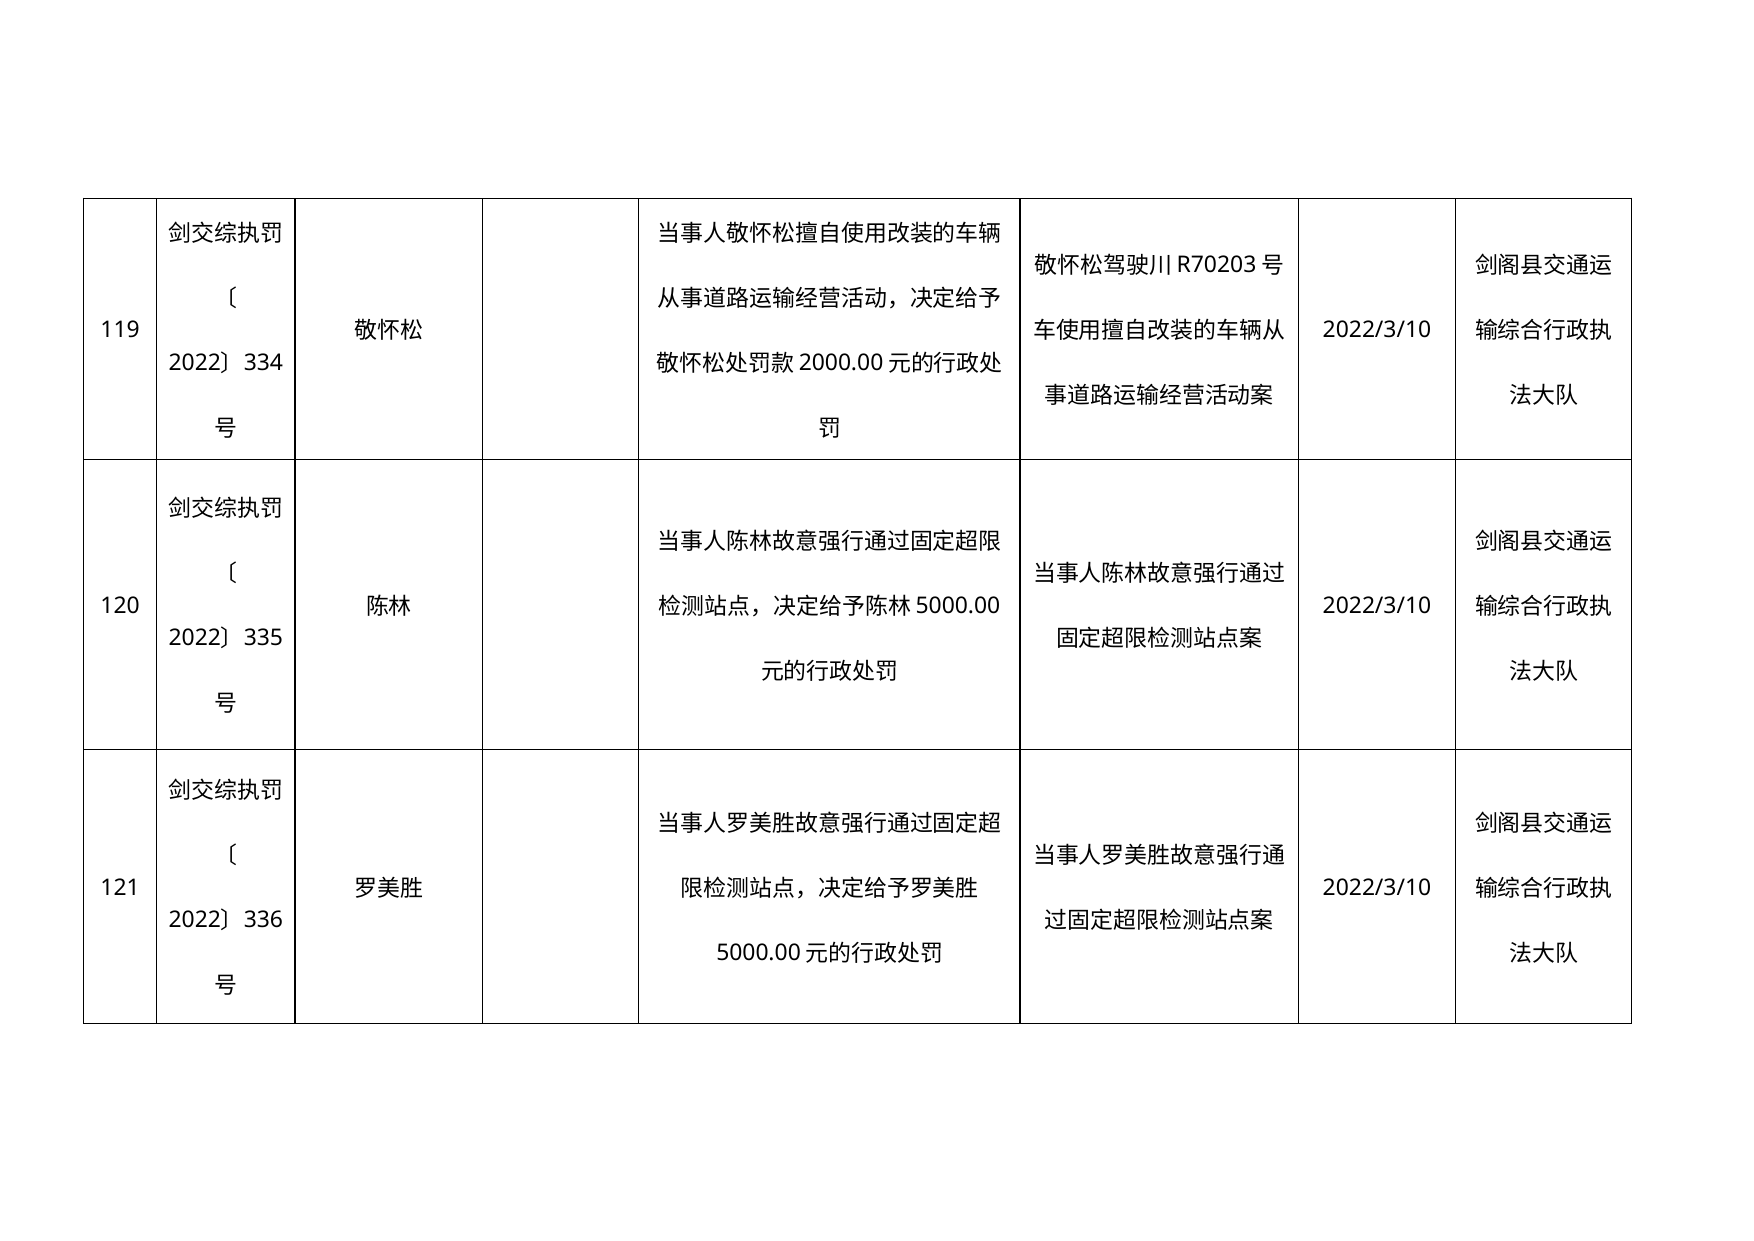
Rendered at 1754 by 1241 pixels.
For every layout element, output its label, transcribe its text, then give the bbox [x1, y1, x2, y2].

table_cell 剑交综执罚〔2022〕336号 [157, 750, 294, 1023]
table_cell 2022/3/10 [1299, 460, 1455, 749]
table_cell 敬怀松驾驶川R70203号车使用擅自改装的车辆从事道路运输经营活动案 [1021, 199, 1298, 459]
table_cell 2022/3/10 [1299, 199, 1455, 459]
table_cell 120 [84, 460, 156, 749]
table_cell [483, 750, 638, 1023]
table_cell 当事人敬怀松擅自使用改装的车辆从事道路运输经营活动，决定给予敬怀松处罚款2000.00元的行政处罚 [639, 199, 1019, 459]
table_cell 剑交综执罚〔2022〕334号 [157, 199, 294, 459]
table_cell 当事人罗美胜故意强行通过固定超限检测站点，决定给予罗美胜5000.00元的行政处罚 [639, 750, 1019, 1023]
table_cell 剑交综执罚〔2022〕335号 [157, 460, 294, 749]
table_cell [483, 460, 638, 749]
table_cell 119 [84, 199, 156, 459]
table_cell [483, 199, 638, 459]
table_cell 当事人陈林故意强行通过固定超限检测站点案 [1021, 460, 1298, 749]
table_cell 剑阁县交通运输综合行政执法大队 [1456, 460, 1631, 749]
table_cell 121 [84, 750, 156, 1023]
table_cell 敬怀松 [296, 199, 482, 459]
table_cell 罗美胜 [296, 750, 482, 1023]
table_cell 当事人罗美胜故意强行通过固定超限检测站点案 [1021, 750, 1298, 1023]
table_cell 剑阁县交通运输综合行政执法大队 [1456, 199, 1631, 459]
table_cell 2022/3/10 [1299, 750, 1455, 1023]
table_cell 剑阁县交通运输综合行政执法大队 [1456, 750, 1631, 1023]
table_cell 陈林 [296, 460, 482, 749]
table_cell 当事人陈林故意强行通过固定超限检测站点，决定给予陈林5000.00元的行政处罚 [639, 460, 1019, 749]
